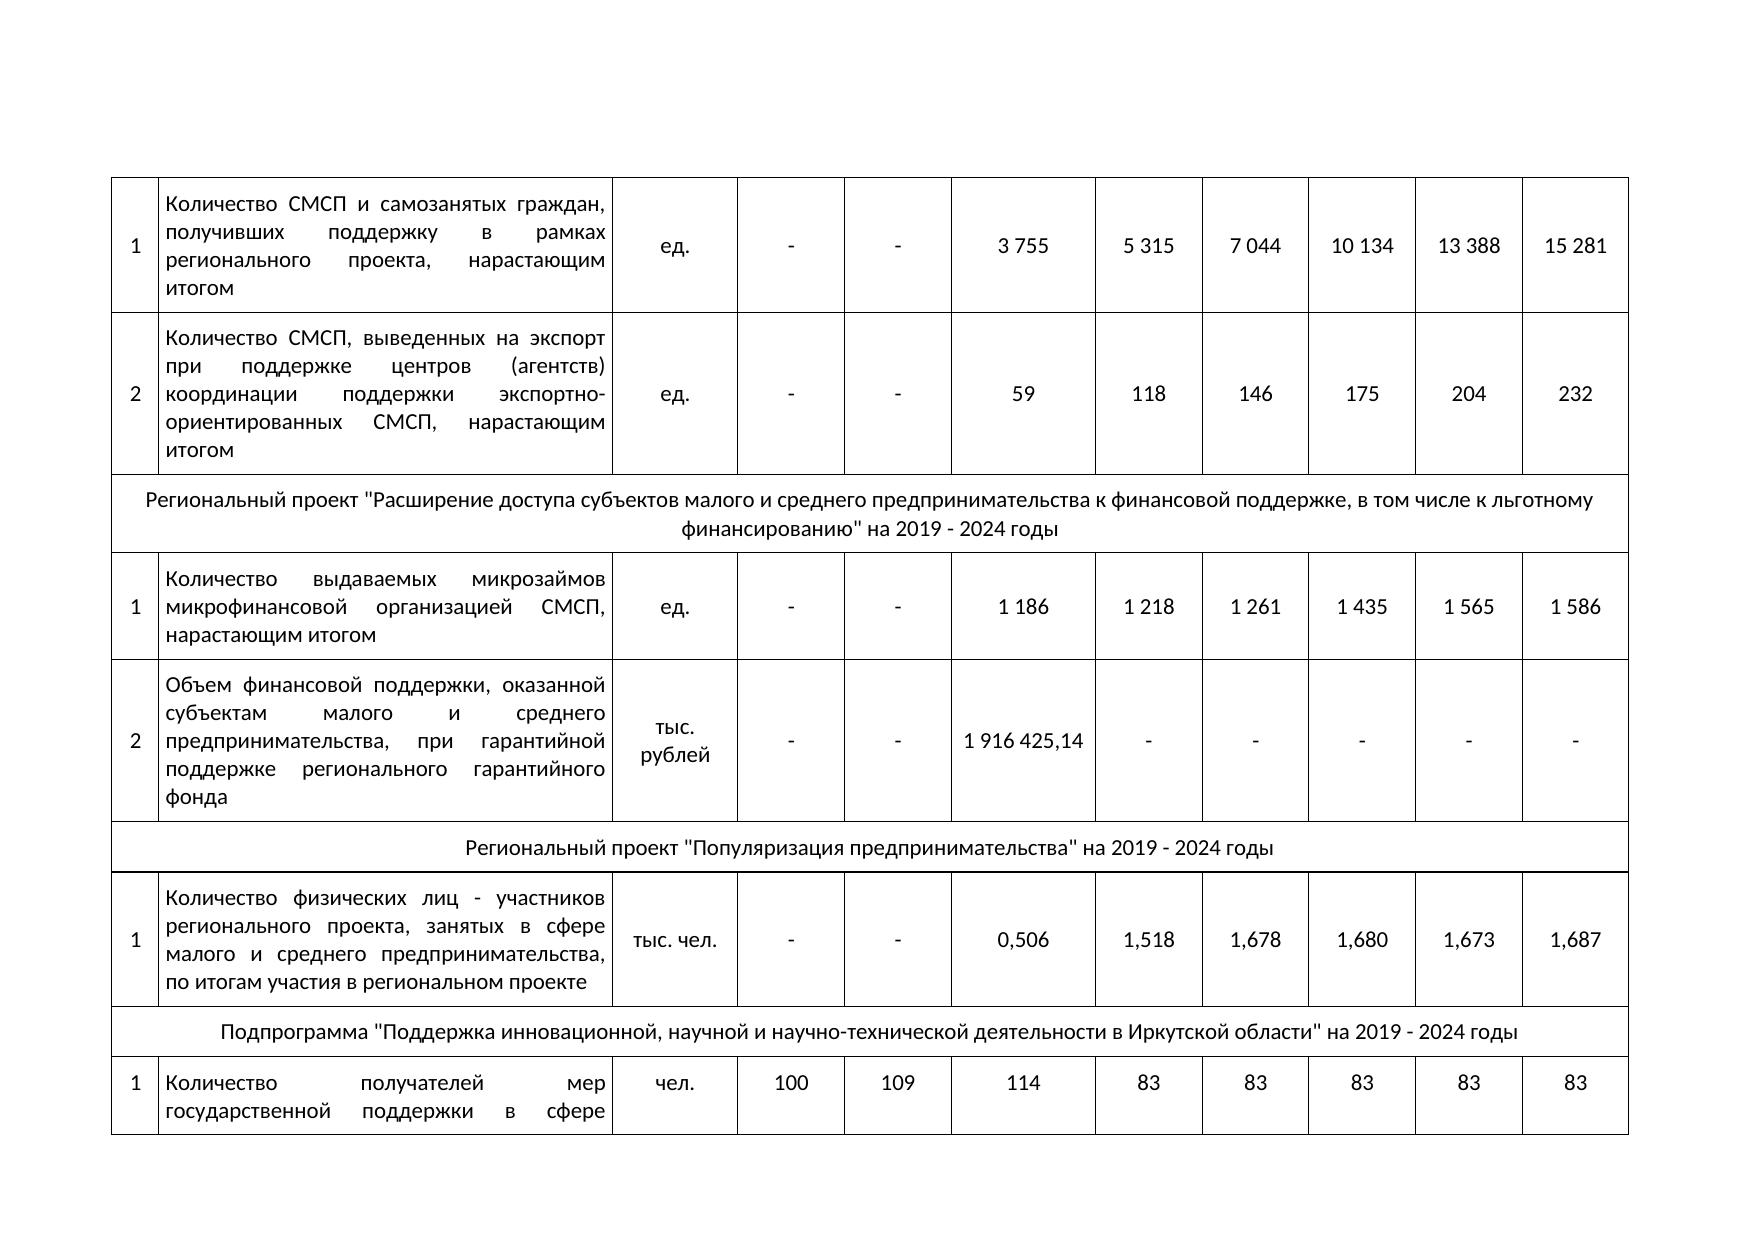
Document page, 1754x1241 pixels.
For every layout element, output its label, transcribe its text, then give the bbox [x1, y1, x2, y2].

table_cell - [738, 660, 844, 821]
table_cell Количество выдаваемых микрозаймов микрофинансовой организацией СМСП, нарастающим итогом [159, 553, 612, 659]
table_cell 204 [1416, 313, 1522, 474]
table_cell тыс. рублей [613, 660, 737, 821]
table_cell 146 [1203, 313, 1308, 474]
table_cell Количество СМСП и самозанятых граждан, получивших поддержку в рамках регионального проекта, нарастающим итогом [159, 178, 612, 312]
table_cell Региональный проект "Популяризация предпринимательства" на 2019 - 2024 годы [112, 822, 1628, 871]
table_cell 83 [1416, 1057, 1522, 1134]
table_cell - [1416, 660, 1522, 821]
table_cell 1 186 [952, 553, 1095, 659]
table_cell 13 388 [1416, 178, 1522, 312]
table_cell 118 [1096, 313, 1202, 474]
table_cell 83 [1523, 1057, 1628, 1134]
table_cell 1,680 [1309, 873, 1415, 1006]
table_cell тыс. чел. [613, 873, 737, 1006]
table_cell 5 315 [1096, 178, 1202, 312]
table_cell 7 044 [1203, 178, 1308, 312]
table_cell - [738, 178, 844, 312]
table_cell - [845, 553, 951, 659]
table_cell - [845, 873, 951, 1006]
table_cell - [1523, 660, 1628, 821]
table_cell 1 [112, 178, 158, 312]
table_cell 1,673 [1416, 873, 1522, 1006]
table_cell 1 435 [1309, 553, 1415, 659]
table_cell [159, 1057, 612, 1134]
table_cell ед. [613, 178, 737, 312]
table_cell Количество физических лиц - участников регионального проекта, занятых в сфере малого и среднего предпринимательства, по итогам участия в региональном проекте [159, 873, 612, 1006]
table_cell 1 [112, 553, 158, 659]
table_cell 100 [738, 1057, 844, 1134]
table_cell 1,687 [1523, 873, 1628, 1006]
table_cell - [1309, 660, 1415, 821]
table_cell 1 [112, 1057, 158, 1134]
table_cell 2 [112, 660, 158, 821]
table_cell 175 [1309, 313, 1415, 474]
table_cell чел. [613, 1057, 737, 1134]
table_cell 232 [1523, 313, 1628, 474]
table_cell Региональный проект "Расширение доступа субъектов малого и среднего предпринимательства к финансовой поддержке, в том числе к льготному финансированию" на 2019 - 2024 годы [112, 475, 1628, 552]
table_cell 1 261 [1203, 553, 1308, 659]
table_cell Подпрограмма "Поддержка инновационной, научной и научно-технической деятельности в Иркутской области" на 2019 - 2024 годы [112, 1007, 1628, 1056]
table_cell 10 134 [1309, 178, 1415, 312]
table_cell 15 281 [1523, 178, 1628, 312]
table_cell 1 [112, 873, 158, 1006]
table_cell - [1203, 660, 1308, 821]
table_cell ед. [613, 313, 737, 474]
table_cell - [738, 553, 844, 659]
table_cell 109 [845, 1057, 951, 1134]
table_cell 83 [1309, 1057, 1415, 1134]
table_cell 1 586 [1523, 553, 1628, 659]
table_cell - [845, 313, 951, 474]
table_cell Количество СМСП, выведенных на экспорт при поддержке центров (агентств) координации поддержки экспортно-ориентированных СМСП, нарастающим итогом [159, 313, 612, 474]
table_cell 59 [952, 313, 1095, 474]
table_cell ед. [613, 553, 737, 659]
table_cell 1,678 [1203, 873, 1308, 1006]
table_cell 1 218 [1096, 553, 1202, 659]
table_cell - [1096, 660, 1202, 821]
table_cell - [738, 313, 844, 474]
table_cell 83 [1203, 1057, 1308, 1134]
table_cell - [845, 660, 951, 821]
table_cell 114 [952, 1057, 1095, 1134]
table_cell 83 [1096, 1057, 1202, 1134]
table_cell 1,518 [1096, 873, 1202, 1006]
table_cell 3 755 [952, 178, 1095, 312]
table_cell Объем финансовой поддержки, оказанной субъектам малого и среднего предпринимательства, при гарантийной поддержке регионального гарантийного фонда [159, 660, 612, 821]
table_cell 1 565 [1416, 553, 1522, 659]
table_cell 1 916 425,14 [952, 660, 1095, 821]
table_cell 0,506 [952, 873, 1095, 1006]
table_cell - [738, 873, 844, 1006]
table_cell - [845, 178, 951, 312]
table_cell 2 [112, 313, 158, 474]
